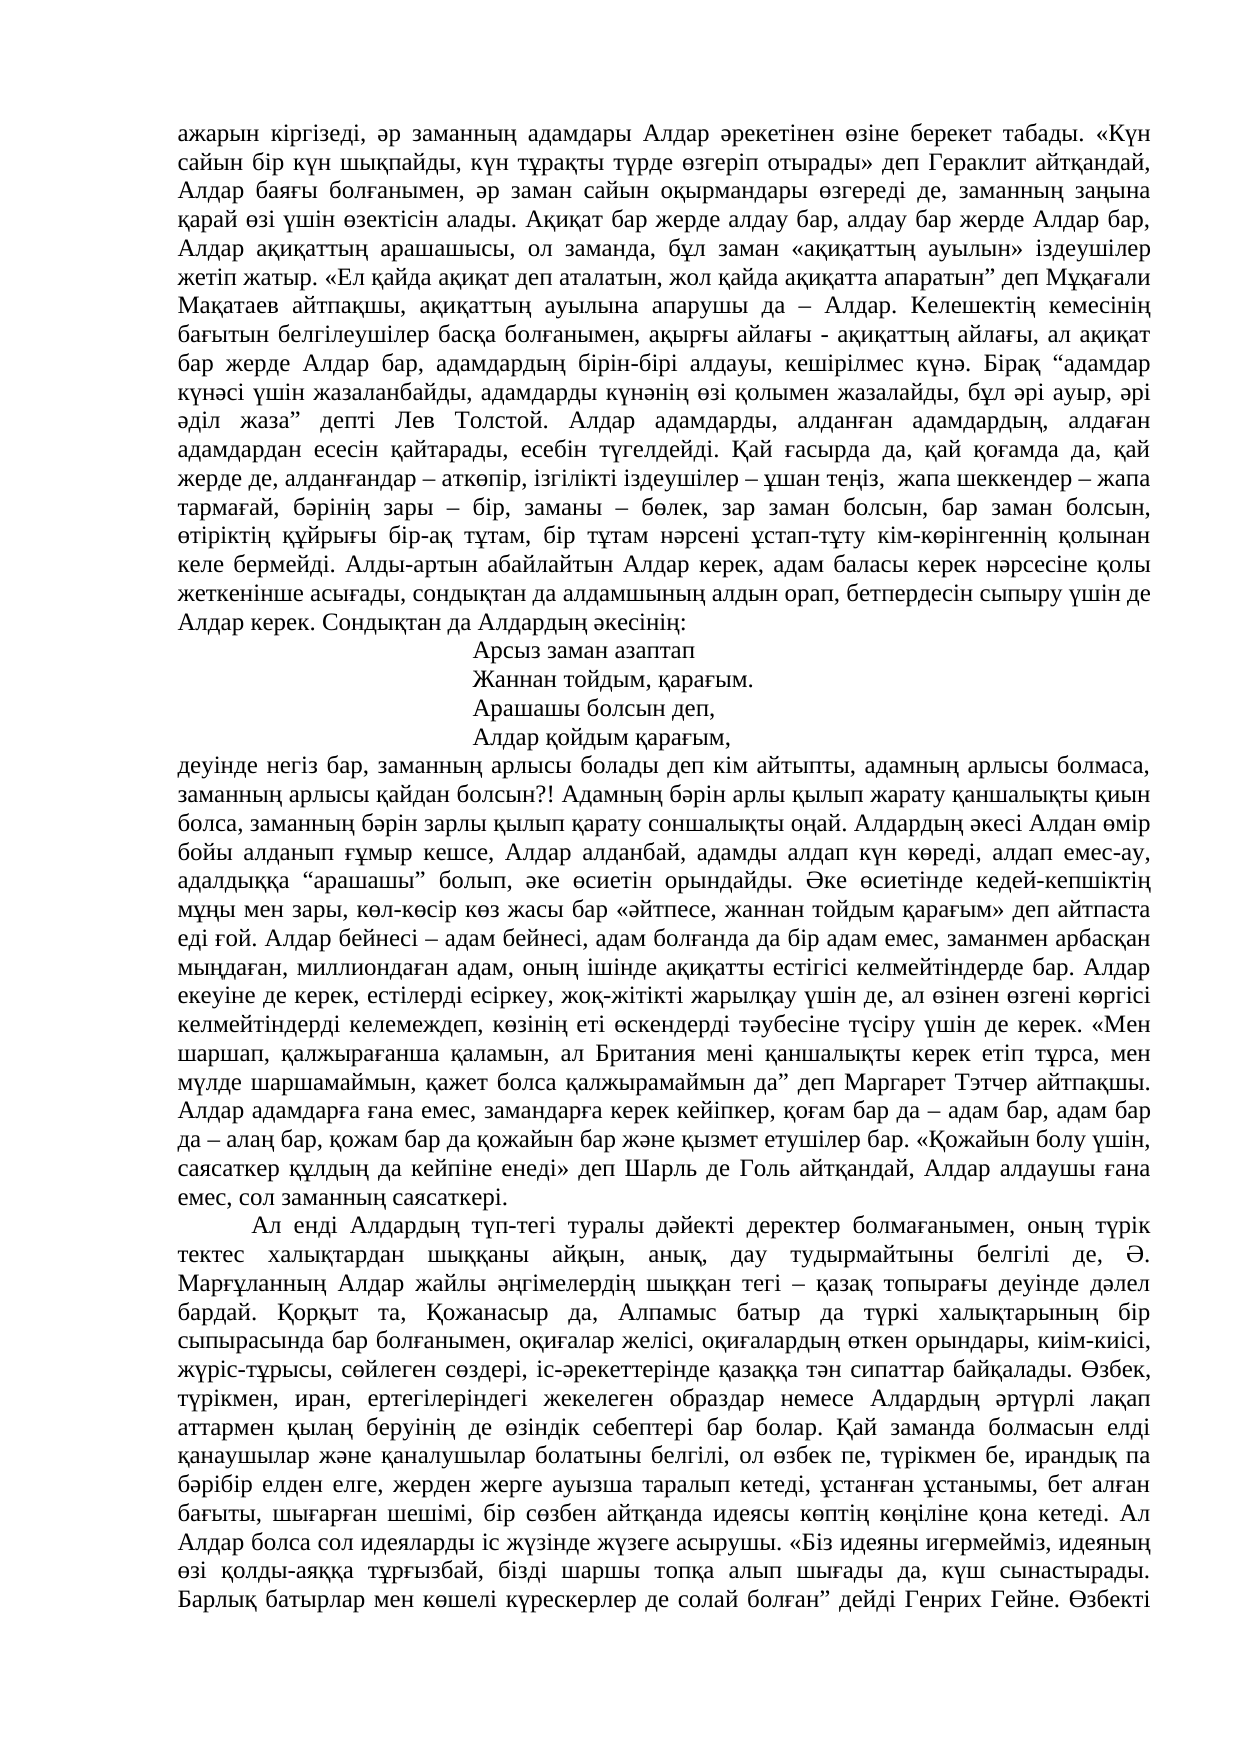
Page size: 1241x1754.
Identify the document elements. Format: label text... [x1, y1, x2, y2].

text Жаннан тойдым, қарағым. [398, 664, 1152, 693]
text Арсыз заман азаптап [398, 636, 1152, 664]
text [177, 1211, 1152, 1613]
text Арашашы болсын деп, [398, 693, 1152, 722]
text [177, 118, 1152, 636]
text Алдар қойдым қарағым, [398, 722, 1152, 751]
text деуінде негіз бар, заманның арлысы болады деп кім айтыпты, адамның арлысы болмаса, заманның арлысы қайдан болсын?! Адамның бәрін арлы қылып жарату қаншалықты қиын болса, заманның бәрін зарлы қылып қарату соншалықты оңай. Алдардың әкесі Алдан өмір бойы алданып ғұмыр кешсе, Алдар алданбай, адамды алдап күн көреді, алдап емес-ау, адалдыққа “арашашы” болып, әке өсиетін орындайды. Әке өсиетінде кедей-кепшіктің мұңы мен зары, көл-көсір көз жасы бар «әйтпесе, жаннан тойдым қарағым» деп айтпаста еді ғой. Алдар бейнесі – адам бейнесі, адам болғанда да бір адам емес, заманмен арбасқан мыңдаған, миллиондаған адам, оның ішінде ақиқатты естігісі келмейтіндерде бар. Алдар екеуіне де керек, естілерді есіркеу, жоқ-жітікті жарылқау үшін де, ал өзінен өзгені көргісі келмейтіндерді келемеждеп, көзінің еті өскендерді тәубесіне түсіру үшін де керек. «Мен шаршап, қалжырағанша қаламын, ал Британия мені қаншалықты керек етіп тұрса, мен мүлде шаршамаймын, қажет болса қалжырамаймын да” деп Маргарет Тэтчер айтпақшы. Алдар адамдарға ғана емес, замандарға керек кейіпкер, қоғам бар да – адам бар, адам бар да – алаң бар, қожам бар да қожайын бар және қызмет етушілер бар. «Қожайын болу үшін, саясаткер құлдың да кейпіне енеді» деп Шарль де Голь айтқандай, Алдар алдаушы ғана емес, сол заманның саясаткері. [177, 751, 1152, 1211]
